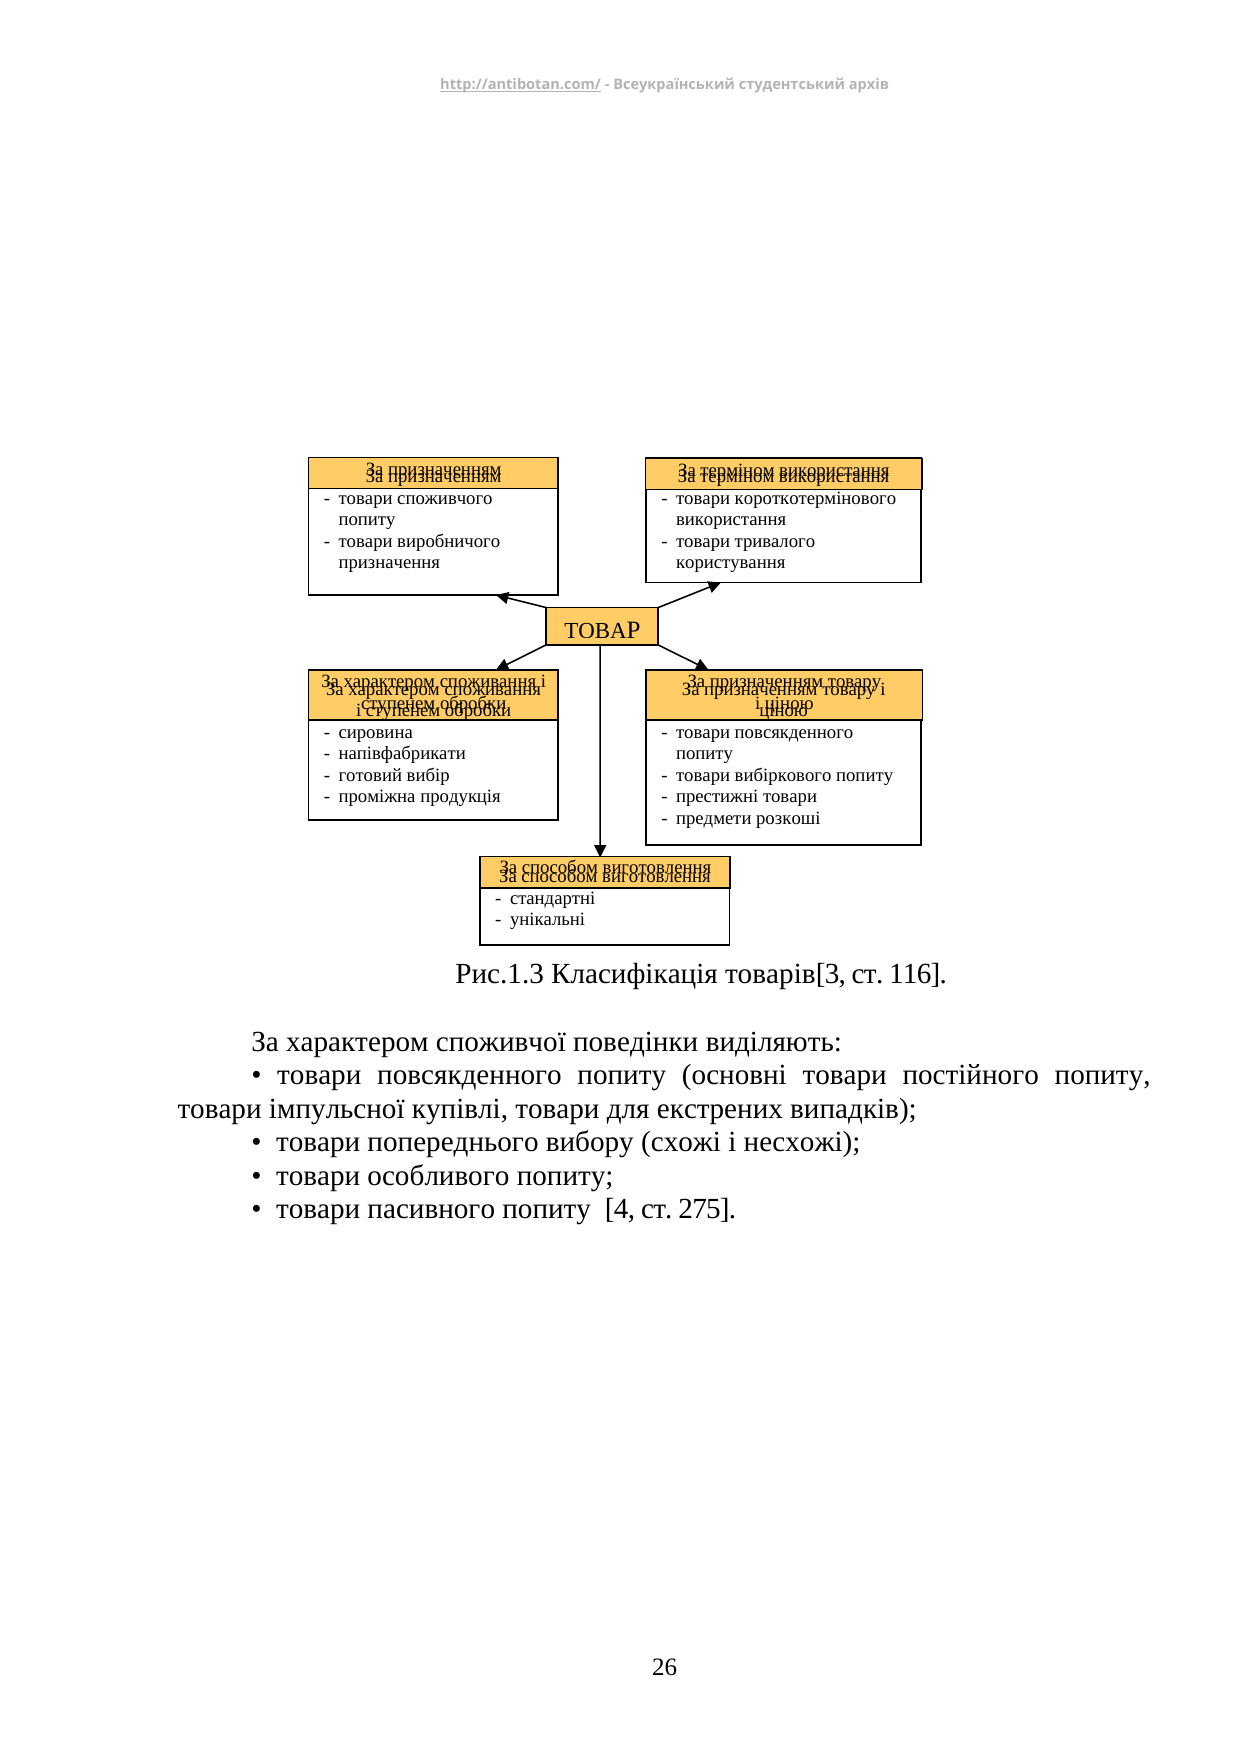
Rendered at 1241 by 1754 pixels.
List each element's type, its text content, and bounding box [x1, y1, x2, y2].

text • товари пасивного попиту [4, ст. 275]. [177, 1191, 1152, 1225]
text • товари попереднього вибору (схожі і несхожі); [177, 1124, 1152, 1158]
text • товари особливого попиту; [177, 1158, 1152, 1191]
text За характером споживчої поведінки виділяють: [177, 1024, 1152, 1057]
text Рис.1.3 Класифікація товарів[3, ст. 116]. [177, 957, 1152, 990]
text • товари повсякденного попиту (основні товари постійного попиту, товари імпульсної купівлі, товари для екстрених випадків); [177, 1057, 1152, 1124]
